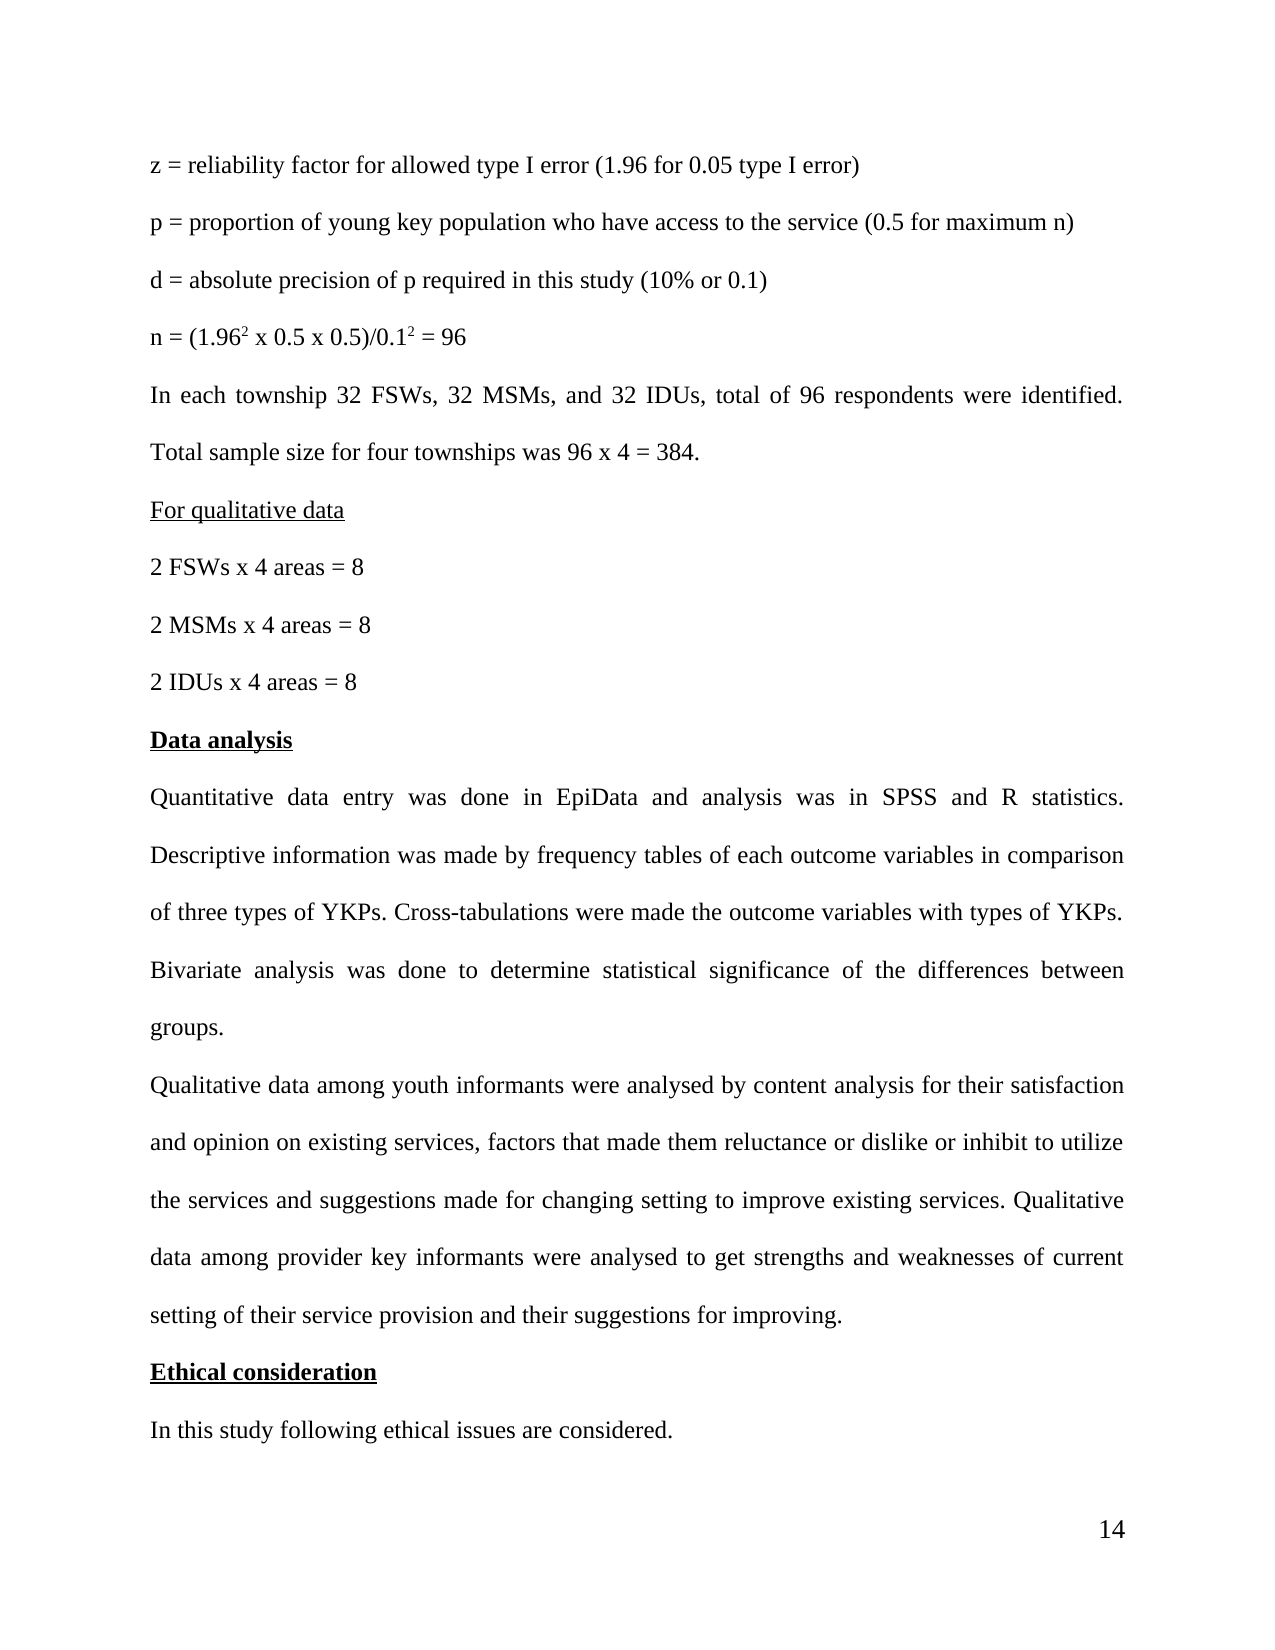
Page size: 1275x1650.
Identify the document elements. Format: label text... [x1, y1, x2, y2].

text In this study following ethical issues are considered. [150, 1415, 1125, 1444]
text For qualitative data [150, 495, 1125, 524]
text d = absolute precision of p required in this study (10% or 0.1) [150, 265, 1125, 294]
text p = proportion of young key population who have access to the service (0.5 for maximum n) [150, 207, 1125, 236]
text In each township 32 FSWs, 32 MSMs, and 32 IDUs, total of 96 respondents were identified. Total sample size for four townships was 96 x 4 = 384. [150, 380, 1125, 466]
text Quantitative data entry was done in EpiData and analysis was in SPSS and R statistics. Descriptive information was made by frequency tables of each outcome variables in comparison of three types of YKPs. Cross-tabulations were made the outcome variables with types of YKPs. Bivariate analysis was done to determine statistical significance of the differences between groups. [150, 782, 1125, 1041]
text Qualitative data among youth informants were analysed by content analysis for their satisfaction and opinion on existing services, factors that made them reluctance or dislike or inhibit to utilize the services and suggestions made for changing setting to improve existing services. Qualitative data among provider key informants were analysed to get strengths and weaknesses of current setting of their service provision and their suggestions for improving. [150, 1070, 1125, 1329]
text n = (1.962 x 0.5 x 0.5)/0.12 = 96 [150, 322, 1125, 351]
text z = reliability factor for allowed type I error (1.96 for 0.05 type I error) [150, 150, 1125, 179]
text Data analysis [150, 725, 1125, 754]
text Ethical consideration [150, 1357, 1125, 1386]
text 2 MSMs x 4 areas = 8 [150, 610, 1125, 639]
text 2 IDUs x 4 areas = 8 [150, 667, 1125, 696]
text 2 FSWs x 4 areas = 8 [150, 552, 1125, 581]
